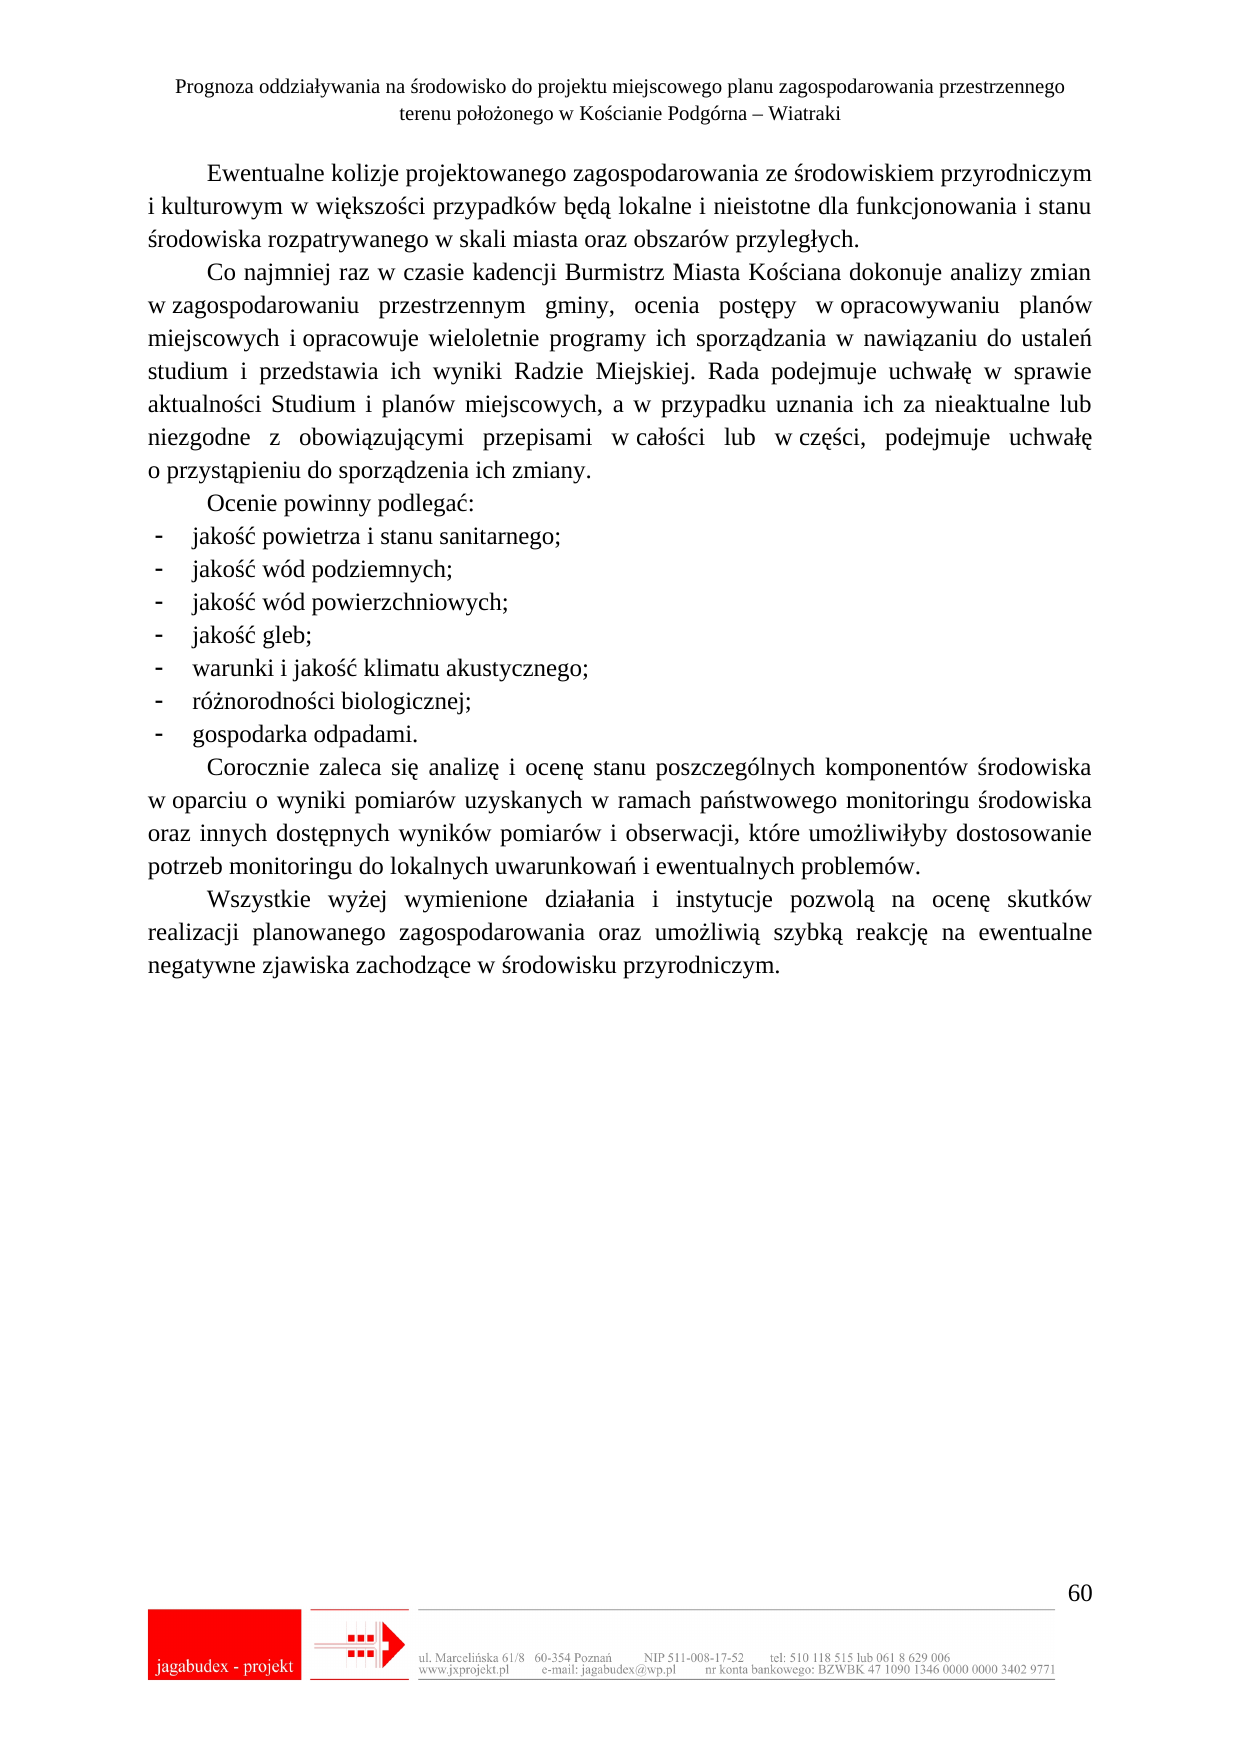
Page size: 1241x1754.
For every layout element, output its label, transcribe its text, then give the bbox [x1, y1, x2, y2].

list jakość powietrza i stanu sanitarnego; [154, 521, 1093, 550]
text Co najmniej raz w czasie kadencji Burmistrz Miasta Kościana dokonuje analizy zmian w zagospodarowaniu przestrzennym gminy, ocenia postępy w opracowywaniu planów miejscowych i opracowuje wieloletnie programy ich sporządzania w nawiązaniu do ustaleń studium i przedstawia ich wyniki Radzie Miejskiej. Rada podejmuje uchwałę w sprawie aktualności Studium i planów miejscowych, a w przypadku uznania ich za nieaktualne lub niezgodne z obowiązującymi przepisami w całości lub w części, podejmuje uchwałę o przystąpieniu do sporządzenia ich zmiany. [148, 257, 1093, 484]
picture [147, 1606, 1056, 1681]
list jakość wód powierzchniowych; [154, 587, 1093, 616]
text Wszystkie wyżej wymienione działania i instytucje pozwolą na ocenę skutków realizacji planowanego zagospodarowania oraz umożliwią szybką reakcję na ewentualne negatywne zjawiska zachodzące w środowisku przyrodniczym. [148, 884, 1093, 979]
list warunki i jakość klimatu akustycznego; [154, 653, 1093, 682]
list jakość gleb; [154, 620, 1093, 649]
text Corocznie zaleca się analizę i ocenę stanu poszczególnych komponentów środowiska w oparciu o wyniki pomiarów uzyskanych w ramach państwowego monitoringu środowiska oraz innych dostępnych wyników pomiarów i obserwacji, które umożliwiłyby dostosowanie potrzeb monitoringu do lokalnych uwarunkowań i ewentualnych problemów. [148, 752, 1093, 880]
text Ocenie powinny podlegać: [148, 488, 1093, 517]
list gospodarka odpadami. [154, 719, 1093, 748]
list różnorodności biologicznej; [154, 686, 1093, 715]
text Ewentualne kolizje projektowanego zagospodarowania ze środowiskiem przyrodniczym i kulturowym w większości przypadków będą lokalne i nieistotne dla funkcjonowania i stanu środowiska rozpatrywanego w skali miasta oraz obszarów przyległych. [148, 158, 1093, 252]
list jakość wód podziemnych; [154, 554, 1093, 583]
